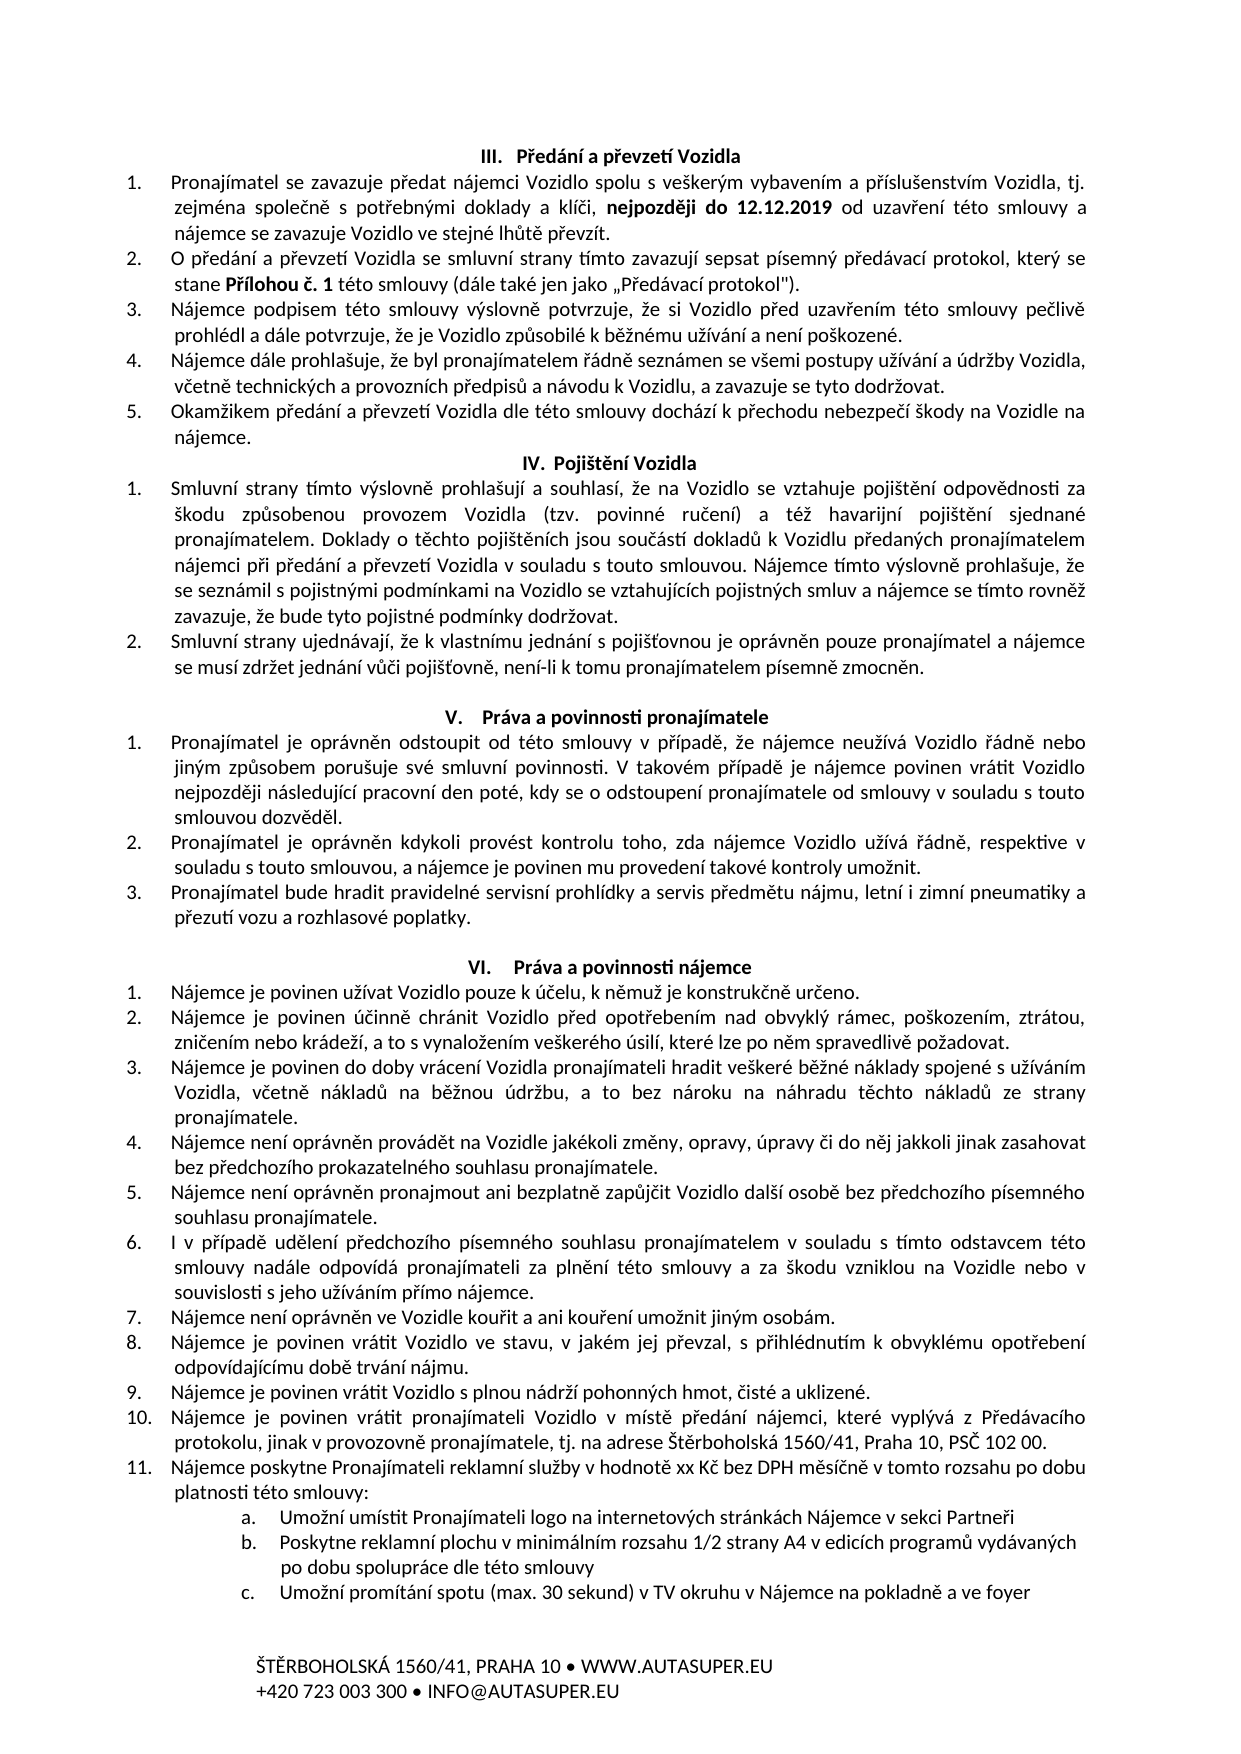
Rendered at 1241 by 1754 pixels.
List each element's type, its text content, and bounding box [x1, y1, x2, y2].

list Nájemce poskytne Pronajímateli reklamní služby v hodnotě xx Kč bez DPH měsíčně v tomto rozsahu po dobu platnosti této smlouvy: [126, 1454, 1087, 1504]
list O předání a převzetí Vozidla se smluvní strany tímto zavazují sepsat písemný předávací protokol, který se stane Přílohou č. 1 této smlouvy (dále také jen jako „Předávací protokol"). [126, 245, 1087, 296]
list Pronajímatel je oprávněn kdykoli provést kontrolu toho, zda nájemce Vozidlo užívá řádně, respektive v souladu s touto smlouvou, a nájemce je povinen mu provedení takové kontroly umožnit. [126, 829, 1087, 879]
subtitle Práva a povinnosti pronajímatele [445, 704, 1087, 729]
list Pronajímatel se zavazuje předat nájemci Vozidlo spolu s veškerým vybavením a příslušenstvím Vozidla, tj. zejména společně s potřebnými doklady a klíči, nejpozději do 12.12.2019 od uzavření této smlouvy a nájemce se zavazuje Vozidlo ve stejné lhůtě převzít. [126, 169, 1087, 245]
text ŠTĚRBOHOLSKÁ 1560/41, PRAHA 10 • WWW.AUTASUPER.EU [129, 1653, 773, 1678]
text +420 723 003 300 • INFO@AUTASUPER.EU [129, 1678, 773, 1704]
list Smluvní strany tímto výslovně prohlašují a souhlasí, že na Vozidlo se vztahuje pojištění odpovědnosti za škodu způsobenou provozem Vozidla (tzv. povinné ručení) a též havarijní pojištění sjednané pronajímatelem. Doklady o těchto pojištěních jsou součástí dokladů k Vozidlu předaných pronajímatelem nájemci při předání a převzetí Vozidla v souladu s touto smlouvou. Nájemce tímto výslovně prohlašuje, že se seznámil s pojistnými podmínkami na Vozidlo se vztahujících pojistných smluv a nájemce se tímto rovněž zavazuje, že bude tyto pojistné podmínky dodržovat. [126, 475, 1087, 628]
list Nájemce není oprávněn provádět na Vozidle jakékoli změny, opravy, úpravy či do něj jakkoli jinak zasahovat bez předchozího prokazatelného souhlasu pronajímatele. [126, 1129, 1087, 1179]
list Nájemce je povinen užívat Vozidlo pouze k účelu, k němuž je konstrukčně určeno. [126, 979, 1087, 1004]
list Nájemce je povinen do doby vrácení Vozidla pronajímateli hradit veškeré běžné náklady spojené s užíváním Vozidla, včetně nákladů na běžnou údržbu, a to bez nároku na náhradu těchto nákladů ze strany pronajímatele. [126, 1054, 1087, 1129]
list Nájemce je povinen vrátit pronajímateli Vozidlo v místě předání nájemci, které vyplývá z Předávacího protokolu, jinak v provozovně pronajímatele, tj. na adrese Štěrboholská 1560/41, Praha 10, PSČ 102 00. [126, 1404, 1087, 1454]
list Umožní promítání spotu (max. 30 sekund) v TV okruhu v Nájemce na pokladně a ve foyer [241, 1579, 1087, 1604]
list Pronajímatel bude hradit pravidelné servisní prohlídky a servis předmětu nájmu, letní i zimní pneumatiky a přezutí vozu a rozhlasové poplatky. [126, 879, 1087, 929]
list Okamžikem předání a převzetí Vozidla dle této smlouvy dochází k přechodu nebezpečí škody na Vozidle na nájemce. [126, 398, 1087, 449]
list Nájemce není oprávněn ve Vozidle kouřit a ani kouření umožnit jiným osobám. [126, 1304, 1087, 1329]
list Poskytne reklamní plochu v minimálním rozsahu 1/2 strany A4 v edicích programů vydávaných po dobu spolupráce dle této smlouvy [241, 1529, 1087, 1579]
list I v případě udělení předchozího písemného souhlasu pronajímatelem v souladu s tímto odstavcem této smlouvy nadále odpovídá pronajímateli za plnění této smlouvy a za škodu vzniklou na Vozidle nebo v souvislosti s jeho užíváním přímo nájemce. [126, 1229, 1087, 1304]
list Pronajímatel je oprávněn odstoupit od této smlouvy v případě, že nájemce neužívá Vozidlo řádně nebo jiným způsobem porušuje své smluvní povinnosti. V takovém případě je nájemce povinen vrátit Vozidlo nejpozději následující pracovní den poté, kdy se o odstoupení pronajímatele od smlouvy v souladu s touto smlouvou dozvěděl. [126, 729, 1087, 829]
subtitle Předání a převzetí Vozidla [480, 143, 1087, 169]
list Umožní umístit Pronajímateli logo na internetových stránkách Nájemce v sekci Partneři [241, 1504, 1087, 1529]
list Nájemce je povinen účinně chránit Vozidlo před opotřebením nad obvyklý rámec, poškozením, ztrátou, zničením nebo krádeží, a to s vynaložením veškerého úsilí, které lze po něm spravedlivě požadovat. [126, 1004, 1087, 1054]
list Nájemce není oprávněn pronajmout ani bezplatně zapůjčit Vozidlo další osobě bez předchozího písemného souhlasu pronajímatele. [126, 1179, 1087, 1229]
subtitle Pojištění Vozidla [522, 449, 1087, 475]
list Nájemce je povinen vrátit Vozidlo ve stavu, v jakém jej převzal, s přihlédnutím k obvyklému opotřebení odpovídajícímu době trvání nájmu. [126, 1329, 1087, 1379]
list Nájemce podpisem této smlouvy výslovně potvrzuje, že si Vozidlo před uzavřením této smlouvy pečlivě prohlédl a dále potvrzuje, že je Vozidlo způsobilé k běžnému užívání a není poškozené. [126, 296, 1087, 347]
list Nájemce dále prohlašuje, že byl pronajímatelem řádně seznámen se všemi postupy užívání a údržby Vozidla, včetně technických a provozních předpisů a návodu k Vozidlu, a zavazuje se tyto dodržovat. [126, 347, 1087, 398]
subtitle Práva a povinnosti nájemce [468, 954, 1087, 979]
list Smluvní strany ujednávají, že k vlastnímu jednání s pojišťovnou je oprávněn pouze pronajímatel a nájemce se musí zdržet jednání vůči pojišťovně, není-li k tomu pronajímatelem písemně zmocněn. [126, 628, 1087, 679]
list Nájemce je povinen vrátit Vozidlo s plnou nádrží pohonných hmot, čisté a uklizené. [126, 1379, 1087, 1404]
